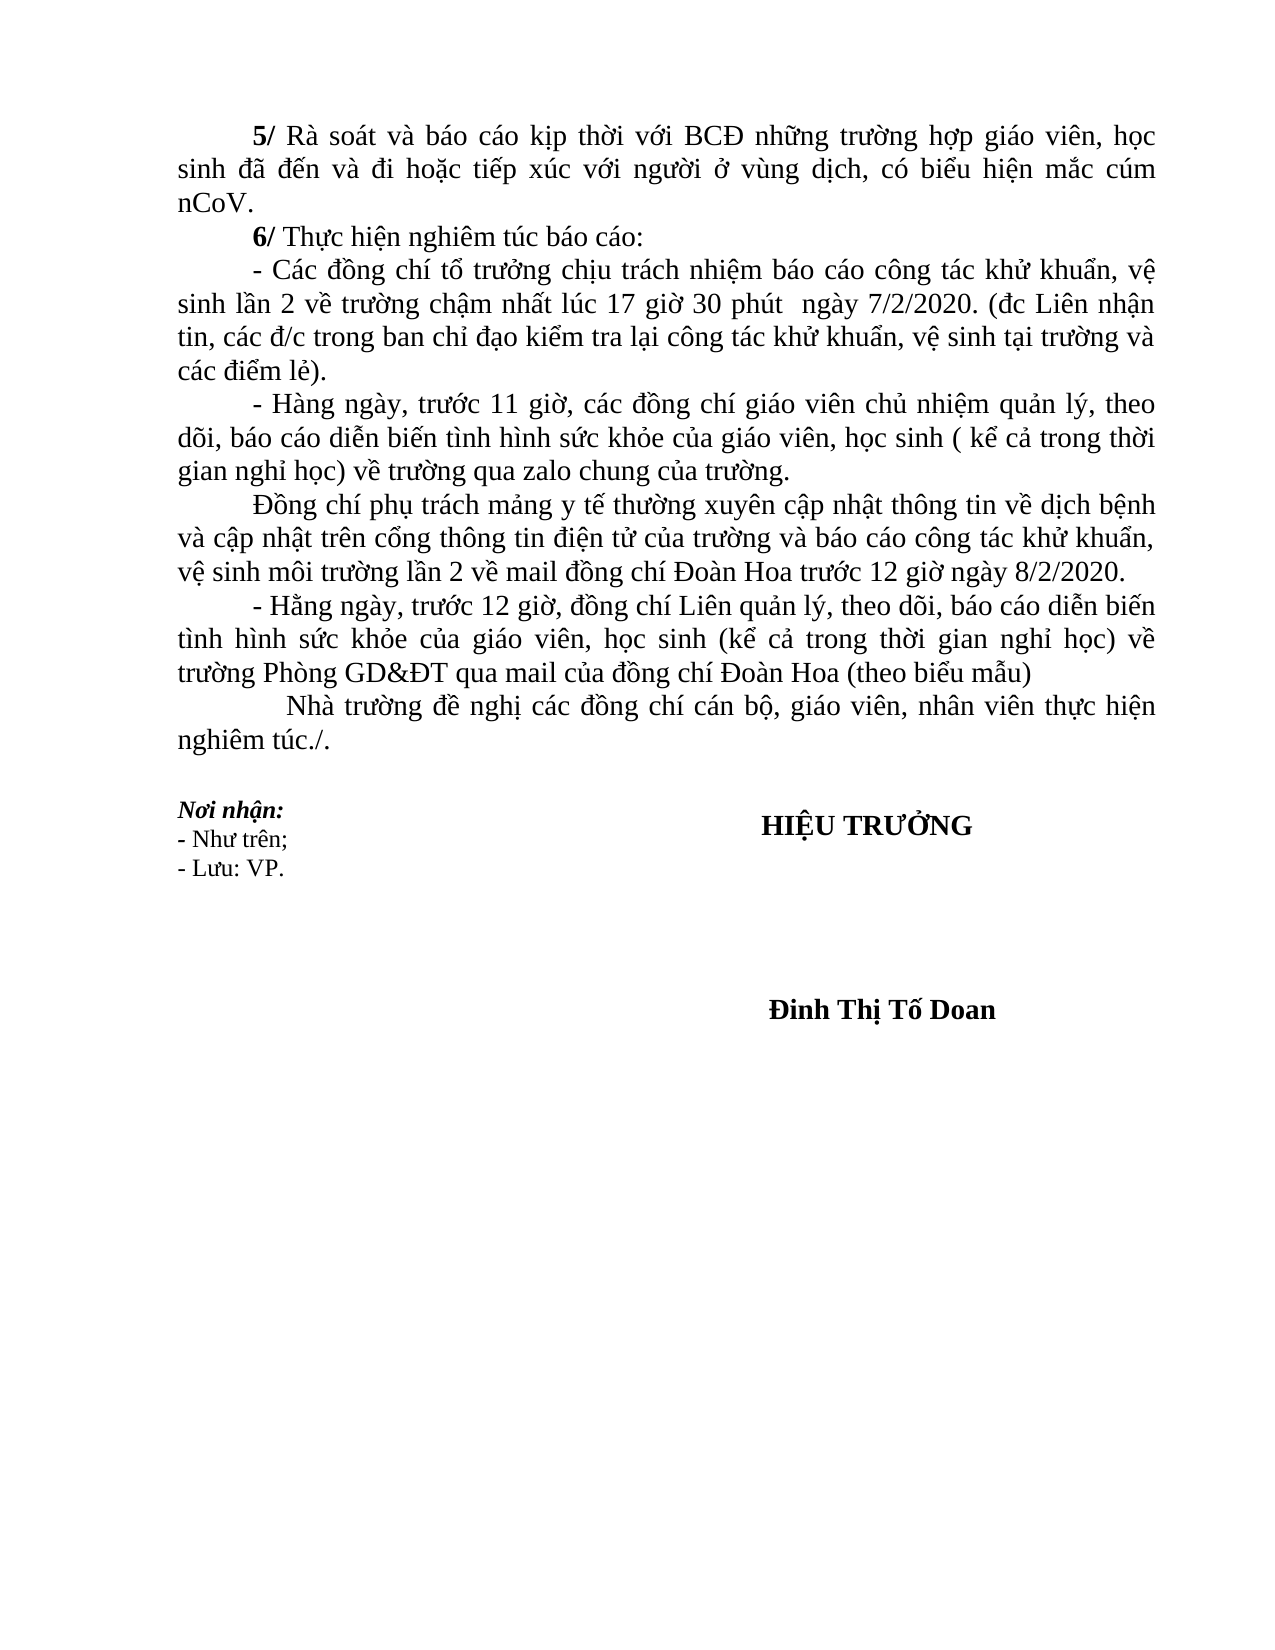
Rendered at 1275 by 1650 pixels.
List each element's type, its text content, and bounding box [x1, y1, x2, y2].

text Nhà trường đề nghị các đồng chí cán bộ, giáo viên, nhân viên thực hiện nghiêm túc./. [177, 688, 1157, 755]
text - Các đồng chí tổ trưởng chịu trách nhiệm báo cáo công tác khử khuẩn, vệ sinh lần 2 về trường chậm nhất lúc 17 giờ 30 phút ngày 7/2/2020. (đc Liên nhận tin, các đ/c trong ban chỉ đạo kiểm tra lại công tác khử khuẩn, vệ sinh tại trường và các điểm lẻ). [177, 252, 1157, 386]
text - Hàng ngày, trước 11 giờ, các đồng chí giáo viên chủ nhiệm quản lý, theo dõi, báo cáo diễn biến tình hình sức khỏe của giáo viên, học sinh ( kể cả trong thời gian nghỉ học) về trường qua zalo chung của trường. [177, 386, 1157, 487]
table_header Nơi nhận: - Như trên; - Lưu: VP. [166, 796, 662, 1038]
table_header HIỆU TRƯỞNG Đinh Thị Tố Doan [662, 796, 1168, 1038]
text Đồng chí phụ trách mảng y tế thường xuyên cập nhật thông tin về dịch bệnh và cập nhật trên cổng thông tin điện tử của trường và báo cáo công tác khử khuẩn, vệ sinh môi trường lần 2 về mail đồng chí Đoàn Hoa trước 12 giờ ngày 8/2/2020. [177, 487, 1157, 588]
text 6/ Thực hiện nghiêm túc báo cáo: [177, 219, 1157, 252]
text 5/ Rà soát và báo cáo kịp thời với BCĐ những trường hợp giáo viên, học sinh đã đến và đi hoặc tiếp xúc với người ở vùng dịch, có biểu hiện mắc cúm nCoV. [177, 118, 1157, 219]
text - Hằng ngày, trước 12 giờ, đồng chí Liên quản lý, theo dõi, báo cáo diễn biến tình hình sức khỏe của giáo viên, học sinh (kể cả trong thời gian nghỉ học) về trường Phòng GD&ĐT qua mail của đồng chí Đoàn Hoa (theo biểu mẫu) [177, 588, 1157, 688]
